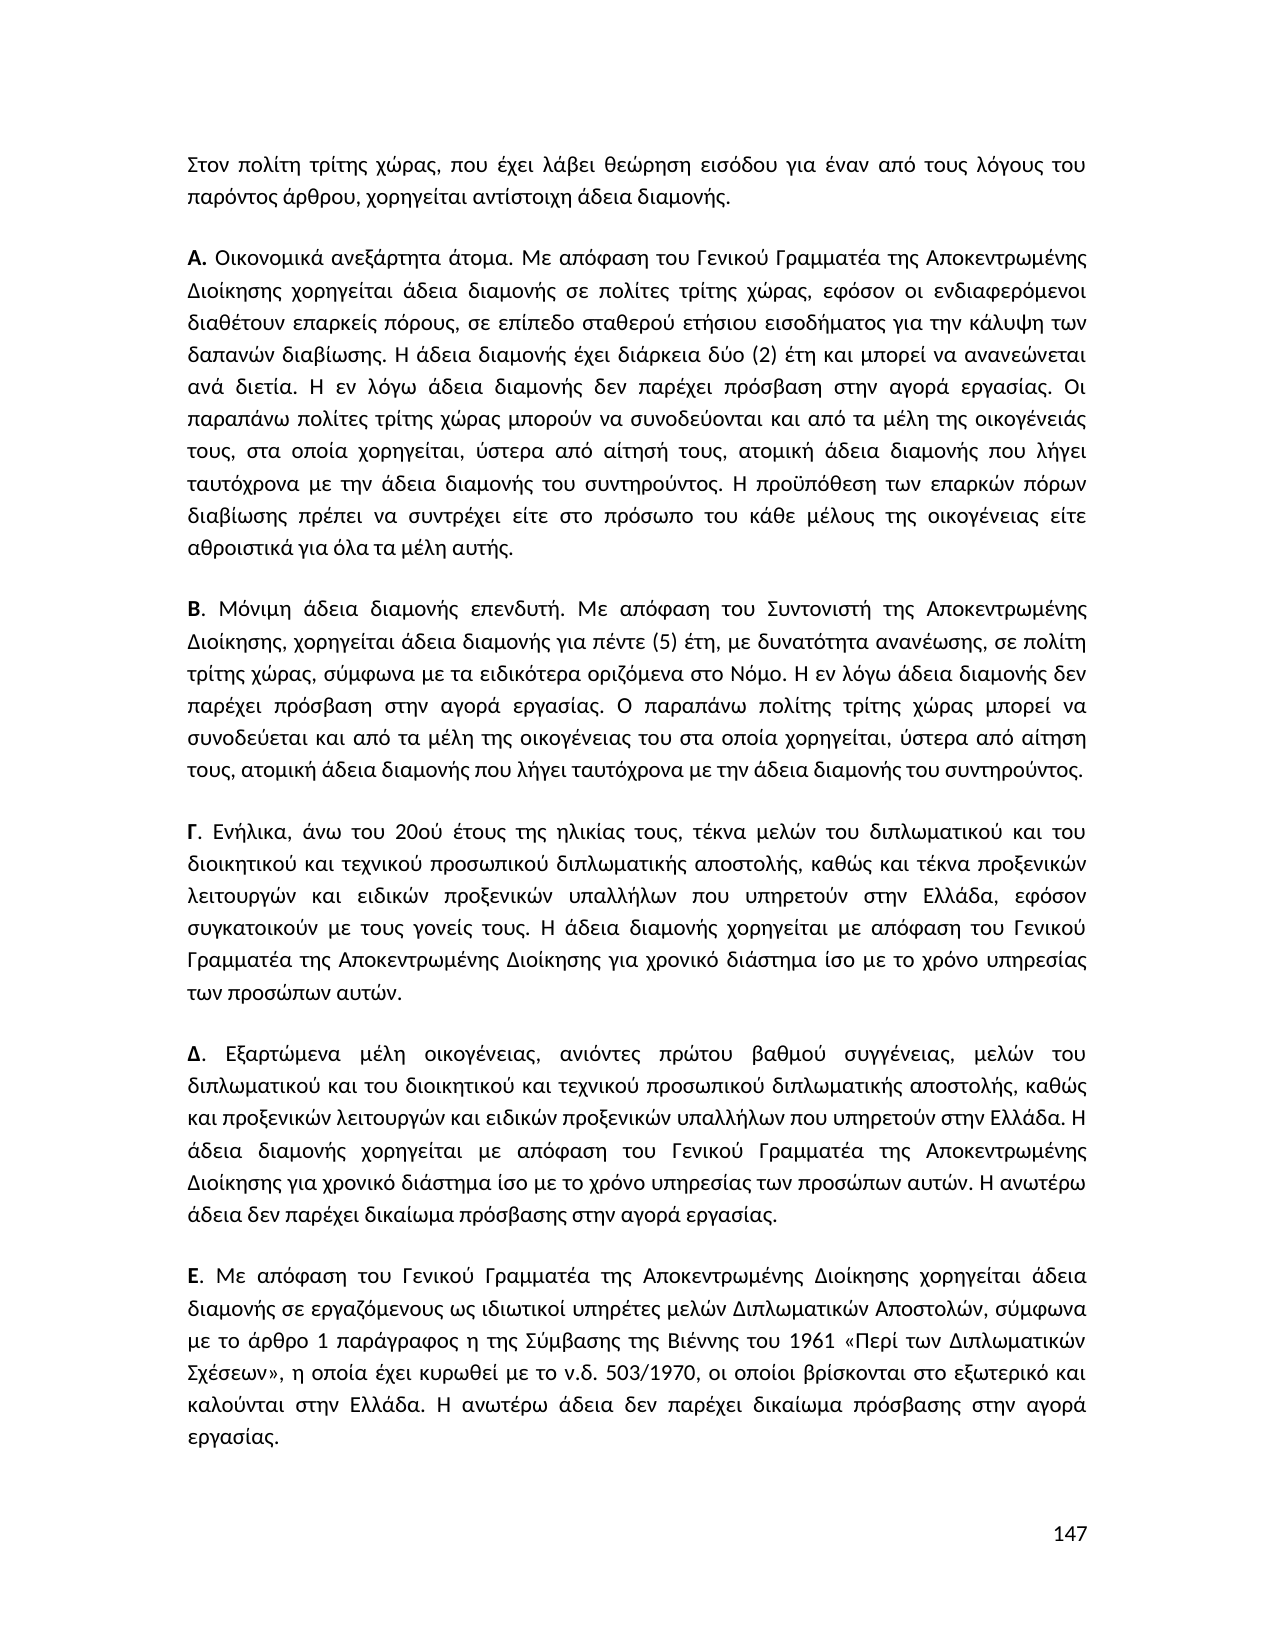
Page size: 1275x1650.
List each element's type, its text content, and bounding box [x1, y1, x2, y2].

text Β. Μόνιμη άδεια διαμονής επενδυτή. Με απόφαση του Συντονιστή της Αποκεντρωμένης Διοίκησης, χορηγείται άδεια διαμονής για πέντε (5) έτη, με δυνατότητα ανανέωσης, σε πολίτη τρίτης χώρας, σύμφωνα με τα ειδικότερα οριζόμενα στο Νόμο. Η εν λόγω άδεια διαμονής δεν παρέχει πρόσβαση στην αγορά εργασίας. Ο παραπάνω πολίτης τρίτης χώρας μπορεί να συνοδεύεται και από τα μέλη της οικογένειας του στα οποία χορηγείται, ύστερα από αίτηση τους, ατομική άδεια διαμονής που λήγει ταυτόχρονα με την άδεια διαμονής του συντηρούντος. [187, 594, 1087, 783]
text Ε. Με απόφαση του Γενικού Γραμματέα της Αποκεντρωμένης Διοίκησης χορηγείται άδεια διαμονής σε εργαζόμενους ως ιδιωτικοί υπηρέτες μελών Διπλωματικών Αποστολών, σύμφωνα με το άρθρο 1 παράγραφος η της Σύμβασης της Βιέννης του 1961 «Περί των Διπλωματικών Σχέσεων», η οποία έχει κυρωθεί με το ν.δ. 503/1970, οι οποίοι βρίσκονται στο εξωτερικό και καλούνται στην Ελλάδα. Η ανωτέρω άδεια δεν παρέχει δικαίωμα πρόσβασης στην αγορά εργασίας. [187, 1261, 1087, 1450]
text Στον πολίτη τρίτης χώρας, που έχει λάβει θεώρηση εισόδου για έναν από τους λόγους του παρόντος άρθρου, χορηγείται αντίστοιχη άδεια διαμονής. [187, 150, 1087, 210]
text Γ. Ενήλικα, άνω του 20ού έτους της ηλικίας τους, τέκνα μελών του διπλωματικού και του διοικητικού και τεχνικού προσωπικού διπλωματικής αποστολής, καθώς και τέκνα προξενικών λειτουργών και ειδικών προξενικών υπαλλήλων που υπηρετούν στην Ελλάδα, εφόσον συγκατοικούν με τους γονείς τους. Η άδεια διαμονής χορηγείται με απόφαση του Γενικού Γραμματέα της Αποκεντρωμένης Διοίκησης για χρονικό διάστημα ίσο με το χρόνο υπηρεσίας των προσώπων αυτών. [187, 817, 1087, 1006]
text Δ. Εξαρτώμενα μέλη οικογένειας, ανιόντες πρώτου βαθμού συγγένειας, μελών του διπλωματικού και του διοικητικού και τεχνικού προσωπικού διπλωματικής αποστολής, καθώς και προξενικών λειτουργών και ειδικών προξενικών υπαλλήλων που υπηρετούν στην Ελλάδα. Η άδεια διαμονής χορηγείται με απόφαση του Γενικού Γραμματέα της Αποκεντρωμένης Διοίκησης για χρονικό διάστημα ίσο με το χρόνο υπηρεσίας των προσώπων αυτών. Η ανωτέρω άδεια δεν παρέχει δικαίωμα πρόσβασης στην αγορά εργασίας. [187, 1039, 1087, 1228]
text Α. Οικονομικά ανεξάρτητα άτομα. Με απόφαση του Γενικού Γραμματέα της Αποκεντρωμένης Διοίκησης χορηγείται άδεια διαμονής σε πολίτες τρίτης χώρας, εφόσον οι ενδιαφερόμενοι διαθέτουν επαρκείς πόρους, σε επίπεδο σταθερού ετήσιου εισοδήματος για την κάλυψη των δαπανών διαβίωσης. Η άδεια διαμονής έχει διάρκεια δύο (2) έτη και μπορεί να ανανεώνεται ανά διετία. Η εν λόγω άδεια διαμονής δεν παρέχει πρόσβαση στην αγορά εργασίας. Οι παραπάνω πολίτες τρίτης χώρας μπορούν να συνοδεύονται και από τα μέλη της οικογένειάς τους, στα οποία χορηγείται, ύστερα από αίτησή τους, ατομική άδεια διαμονής που λήγει ταυτόχρονα με την άδεια διαμονής του συντηρούντος. Η προϋπόθεση των επαρκών πόρων διαβίωσης πρέπει να συντρέχει είτε στο πρόσωπο του κάθε μέλους της οικογένειας είτε αθροιστικά για όλα τα μέλη αυτής. [187, 243, 1087, 561]
